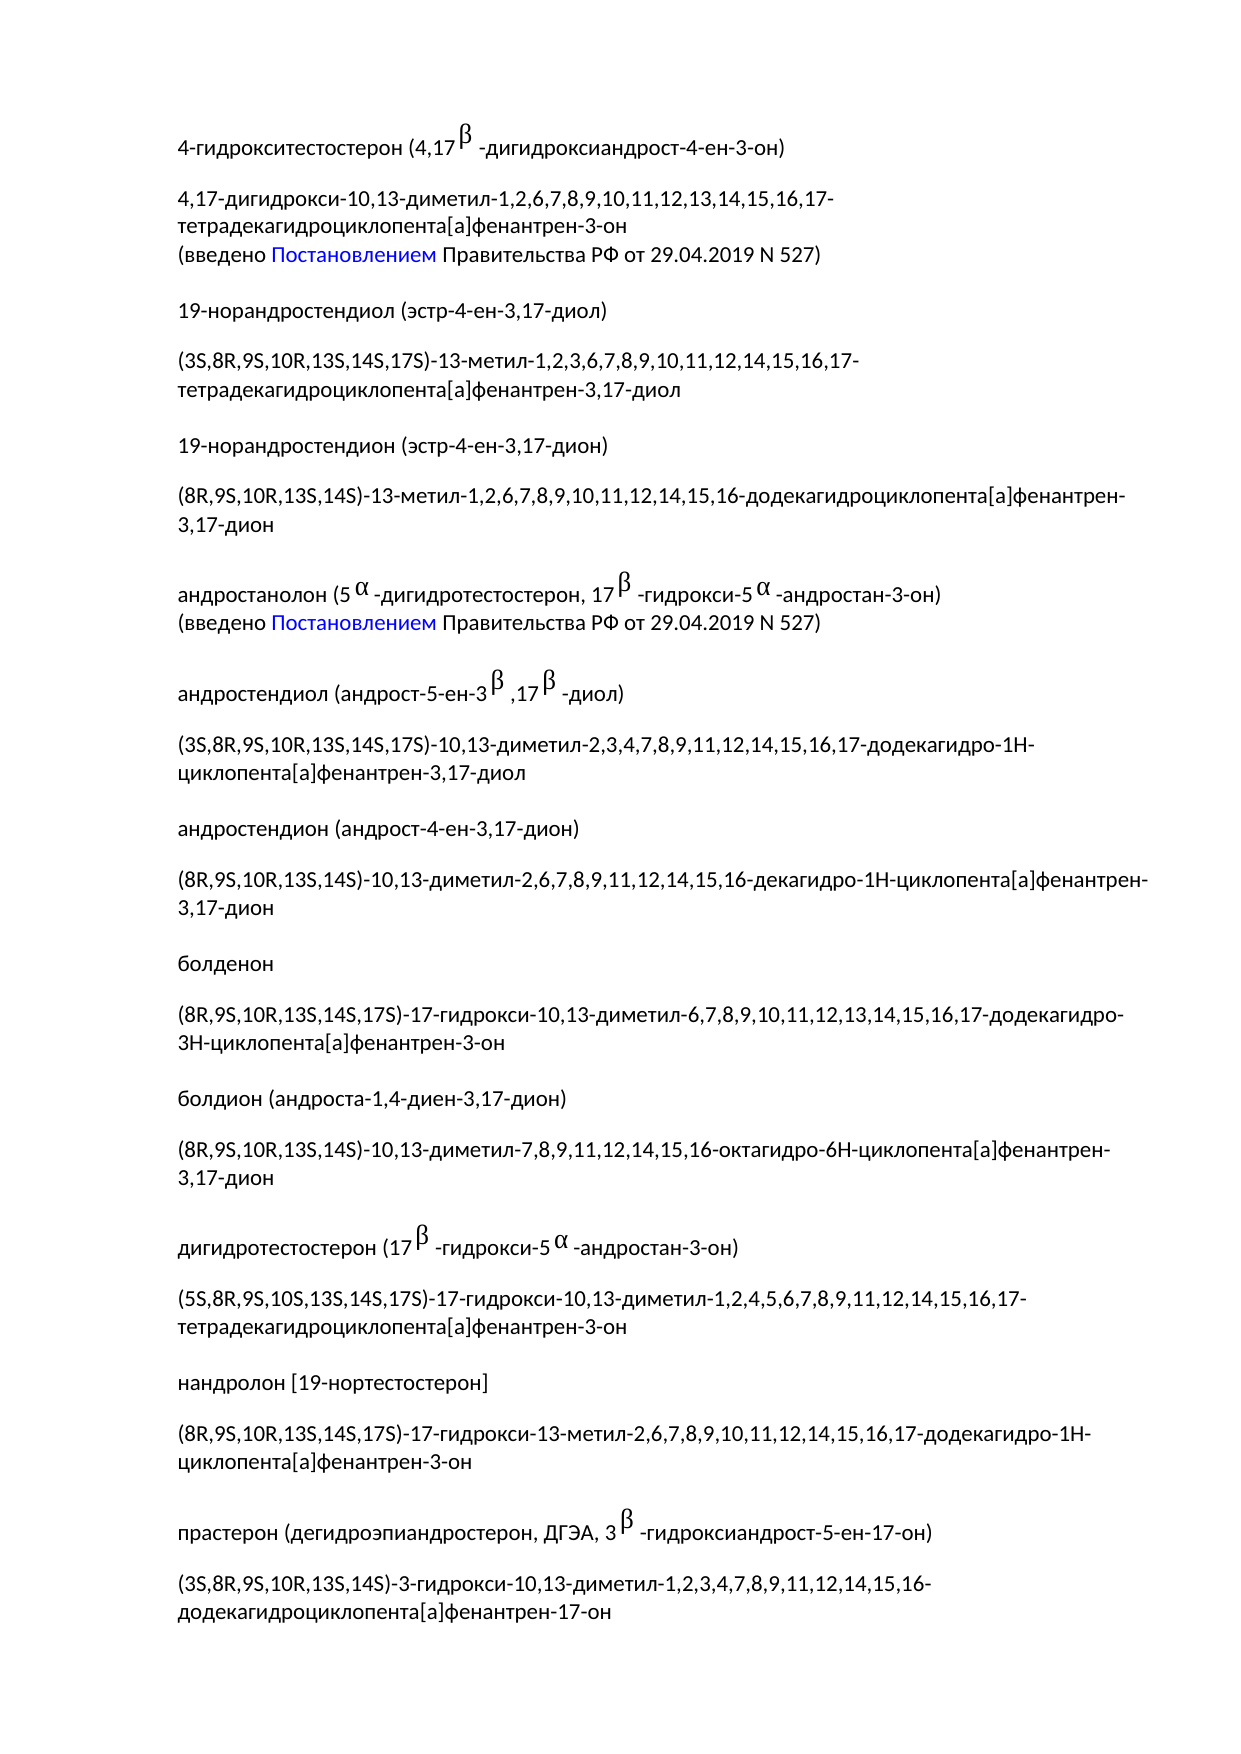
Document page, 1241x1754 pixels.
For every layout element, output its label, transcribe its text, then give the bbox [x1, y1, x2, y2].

text болдион (андроста-1,4-диен-3,17-дион) [177, 1084, 1152, 1112]
text (8R,9S,10R,13S,14S)-10,13-диметил-2,6,7,8,9,11,12,14,15,16-декагидро-1H-циклопента[a]фенантрен-3,17-дион [177, 865, 1152, 921]
text (5S,8R,9S,10S,13S,14S,17S)-17-гидрокси-10,13-диметил-1,2,4,5,6,7,8,9,11,12,14,15,16,17-тетрадекагидроциклопента[a]фенантрен-3-он [177, 1284, 1152, 1341]
text нандролон [19-нортестостерон] [177, 1368, 1152, 1397]
text (3S,8R,9S,10R,13S,14S,17S)-10,13-диметил-2,3,4,7,8,9,11,12,14,15,16,17-додекагидро-1H-циклопента[a]фенантрен-3,17-диол [177, 730, 1152, 786]
text болденон [177, 949, 1152, 977]
text 19-норандростендион (эстр-4-ен-3,17-дион) [177, 431, 1152, 459]
text андростендион (андрост-4-ен-3,17-дион) [177, 814, 1152, 842]
text (8R,9S,10R,13S,14S)-10,13-диметил-7,8,9,11,12,14,15,16-октагидро-6H-циклопента[a]фенантрен-3,17-дион [177, 1135, 1152, 1191]
text (8R,9S,10R,13S,14S)-13-метил-1,2,6,7,8,9,10,11,12,14,15,16-додекагидроциклопента[a]фенантрен-3,17-дион [177, 482, 1152, 538]
text (3S,8R,9S,10R,13S,14S,17S)-13-метил-1,2,3,6,7,8,9,10,11,12,14,15,16,17-тетрадекагидроциклопента[a]фенантрен-3,17-диол [177, 347, 1152, 403]
text (8R,9S,10R,13S,14S,17S)-17-гидрокси-13-метил-2,6,7,8,9,10,11,12,14,15,16,17-додекагидро-1H-циклопента[a]фенантрен-3-он [177, 1419, 1152, 1476]
text андростанолон (5-дигидротестостерон, 17-гидрокси-5-андростан-3-он) [177, 566, 1152, 608]
text 4-гидрокситестостерон (4,17-дигидроксиандрост-4-ен-3-он) [177, 118, 1152, 161]
text прастерон (дегидроэпиандростерон, ДГЭА, 3-гидроксиандрост-5-ен-17-он) [177, 1503, 1152, 1546]
text андростендиол (андрост-5-ен-3,17-диол) [177, 664, 1152, 707]
text (введено Постановлением Правительства РФ от 29.04.2019 N 527) [177, 608, 1152, 636]
text 4,17-дигидрокси-10,13-диметил-1,2,6,7,8,9,10,11,12,13,14,15,16,17-тетрадекагидроциклопента[а]фенантрен-3-он [177, 184, 1152, 240]
text 19-норандростендиол (эстр-4-ен-3,17-диол) [177, 296, 1152, 324]
text (8R,9S,10R,13S,14S,17S)-17-гидрокси-10,13-диметил-6,7,8,9,10,11,12,13,14,15,16,17-додекагидро-3H-циклопента[a]фенантрен-3-он [177, 1000, 1152, 1056]
text (введено Постановлением Правительства РФ от 29.04.2019 N 527) [177, 240, 1152, 268]
text (3S,8R,9S,10R,13S,14S)-3-гидрокси-10,13-диметил-1,2,3,4,7,8,9,11,12,14,15,16-додекагидроциклопента[a]фенантрен-17-он [177, 1569, 1152, 1625]
text дигидротестостерон (17-гидрокси-5-андростан-3-он) [177, 1219, 1152, 1262]
